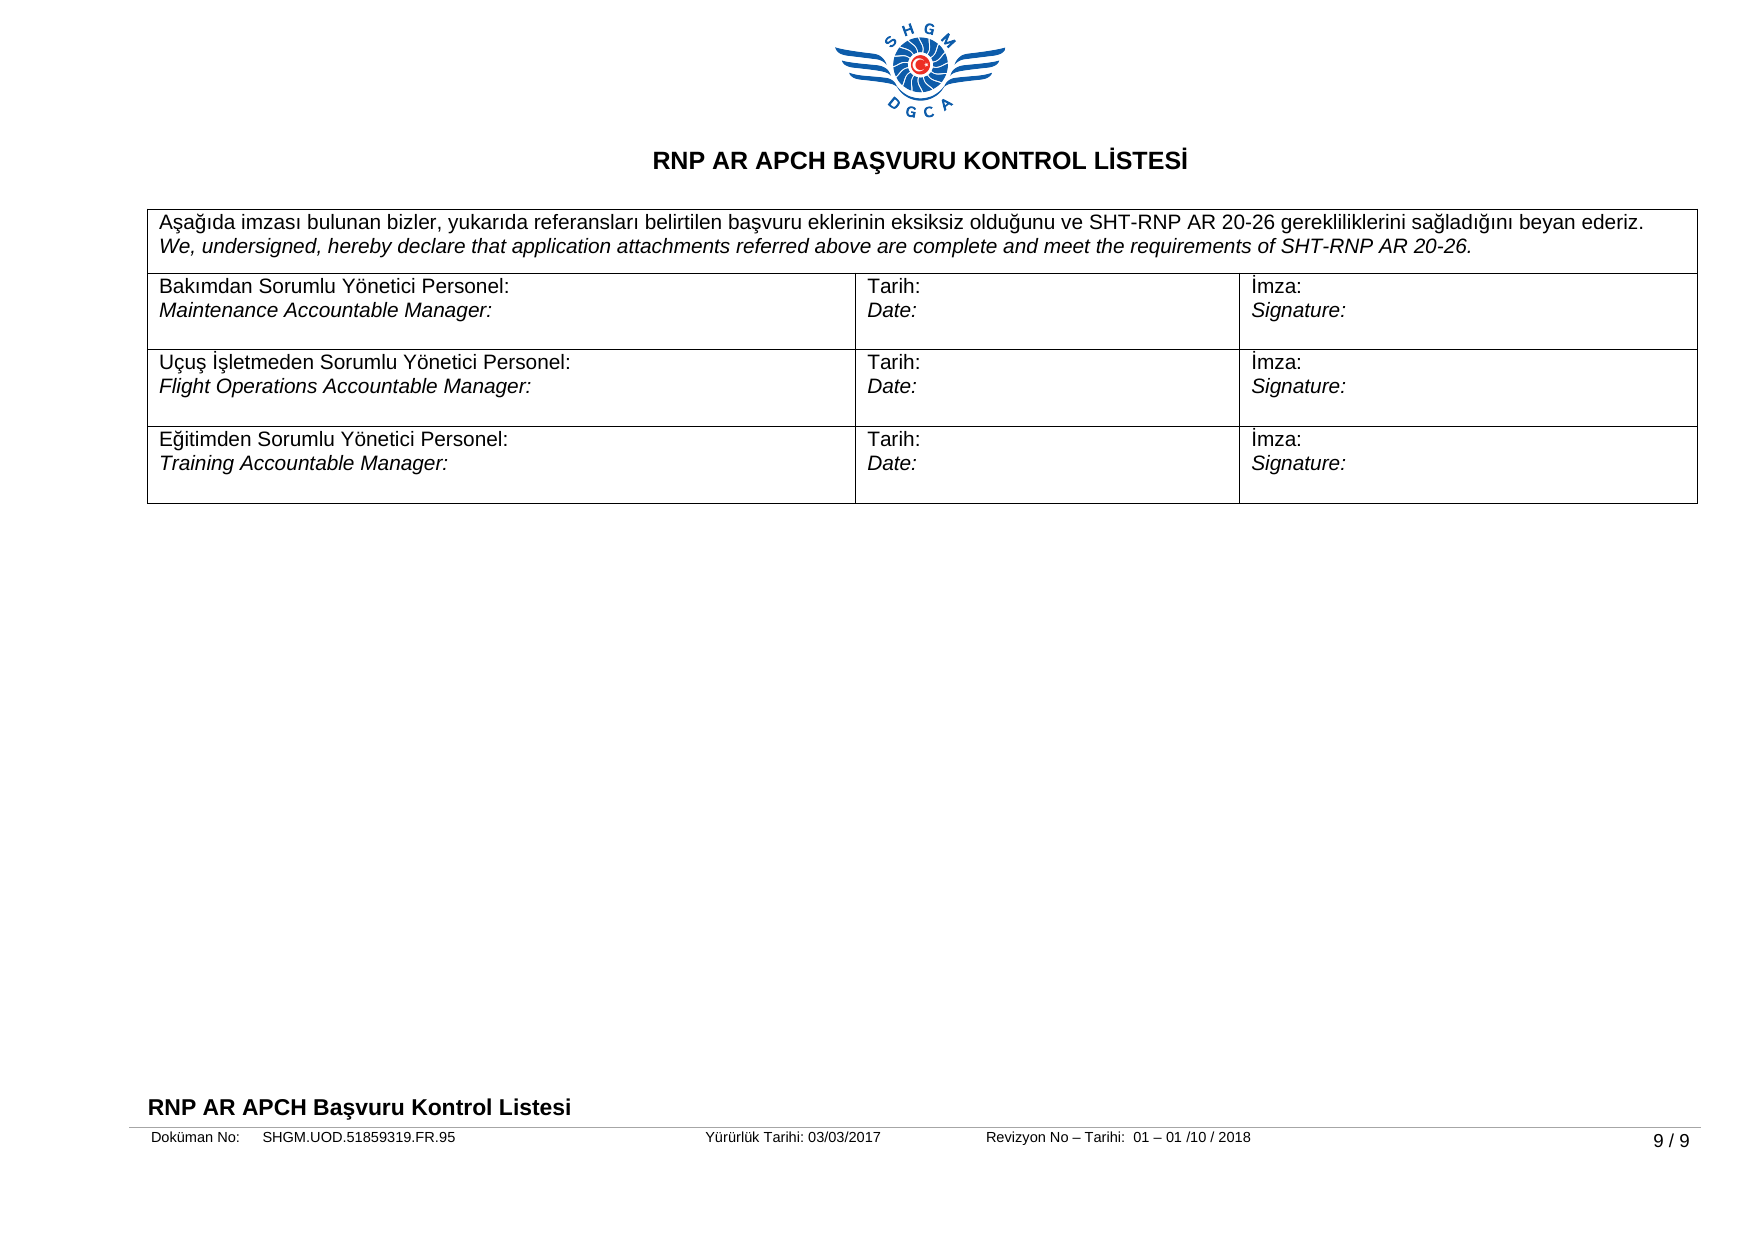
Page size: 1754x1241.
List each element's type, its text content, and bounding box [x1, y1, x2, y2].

table_cell Tarih: Date: [856, 350, 1239, 426]
table_cell Bakımdan Sorumlu Yönetici Personel: Maintenance Accountable Manager: [148, 274, 855, 349]
table_header Aşağıda imzası bulunan bizler, yukarıda referansları belirtilen başvuru eklerinin eksiksiz olduğunu ve SHT-RNP AR 20-26 gerekliliklerini sağladığını beyan ederiz. We, undersigned, hereby declare that application attachments referred above are complete and meet the requirements of SHT-RNP AR 20-26. [148, 210, 1697, 272]
table_cell Uçuş İşletmeden Sorumlu Yönetici Personel: Flight Operations Accountable Manager: [148, 350, 855, 426]
picture [835, 23, 1006, 118]
table_cell İmza: Signature: [1240, 274, 1697, 349]
table_cell Eğitimden Sorumlu Yönetici Personel: Training Accountable Manager: [148, 427, 855, 503]
table_cell Tarih: Date: [856, 427, 1239, 503]
table_cell İmza: Signature: [1240, 350, 1697, 426]
table_cell İmza: Signature: [1240, 427, 1697, 503]
table_cell Tarih: Date: [856, 274, 1239, 349]
